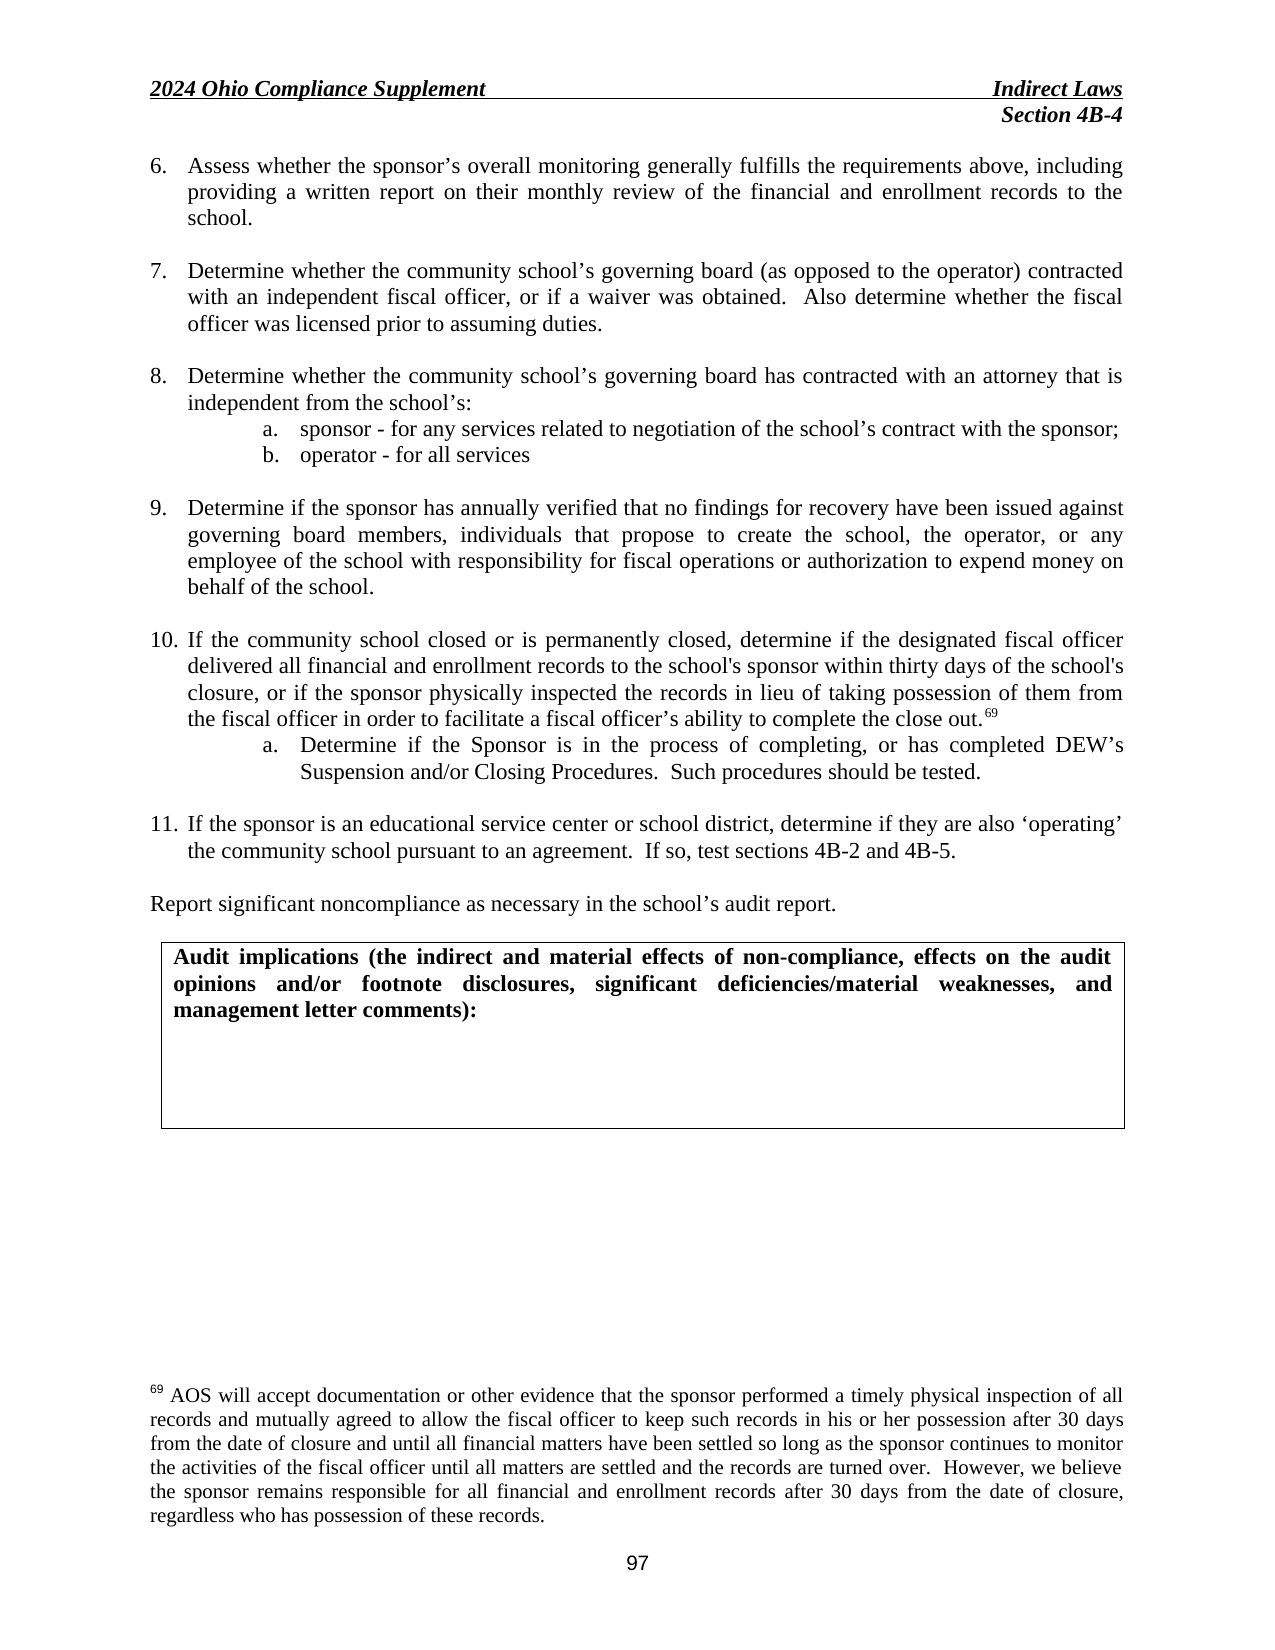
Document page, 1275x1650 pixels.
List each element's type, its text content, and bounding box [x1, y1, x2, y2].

list If the community school closed or is permanently closed, determine if the designated fiscal officer delivered all financial and enrollment records to the school's sponsor within thirty days of the school's closure, or if the sponsor physically inspected the records in lieu of taking possession of them from the fiscal officer in order to facilitate a fiscal officer’s ability to complete the close out. [150, 626, 1125, 731]
list Determine if the sponsor has annually verified that no findings for recovery have been issued against governing board members, individuals that propose to create the school, the operator, or any employee of the school with responsibility for fiscal operations or authorization to expend money on behalf of the school. [150, 494, 1125, 600]
list Assess whether the sponsor’s overall monitoring generally fulfills the requirements above, including providing a written report on their monthly review of the financial and enrollment records to the school. [150, 152, 1125, 231]
list Determine whether the community school’s governing board (as opposed to the operator) contracted with an independent fiscal officer, or if a waiver was obtained. Also determine whether the fiscal officer was licensed prior to assuming duties. [150, 257, 1125, 336]
list Determine whether the community school’s governing board has contracted with an attorney that is independent from the school’s: [150, 362, 1125, 415]
list sponsor - for any services related to negotiation of the school’s contract with the sponsor; [262, 415, 1125, 442]
table_header Audit implications (the indirect and material effects of non-compliance, effects on the audit opinions and/or footnote disclosures, significant deficiencies/material weaknesses, and management letter comments): [162, 943, 1124, 1128]
text Report significant noncompliance as necessary in the school’s audit report. [150, 889, 1125, 916]
list Determine if the Sponsor is in the process of completing, or has completed DEW’s Suspension and/or Closing Procedures. Such procedures should be tested. [262, 731, 1125, 784]
list operator - for all services [262, 442, 1125, 468]
list If the sponsor is an educational service center or school district, determine if they are also ‘operating’ the community school pursuant to an agreement. If so, test sections 4B-2 and 4B-5. [150, 811, 1125, 863]
